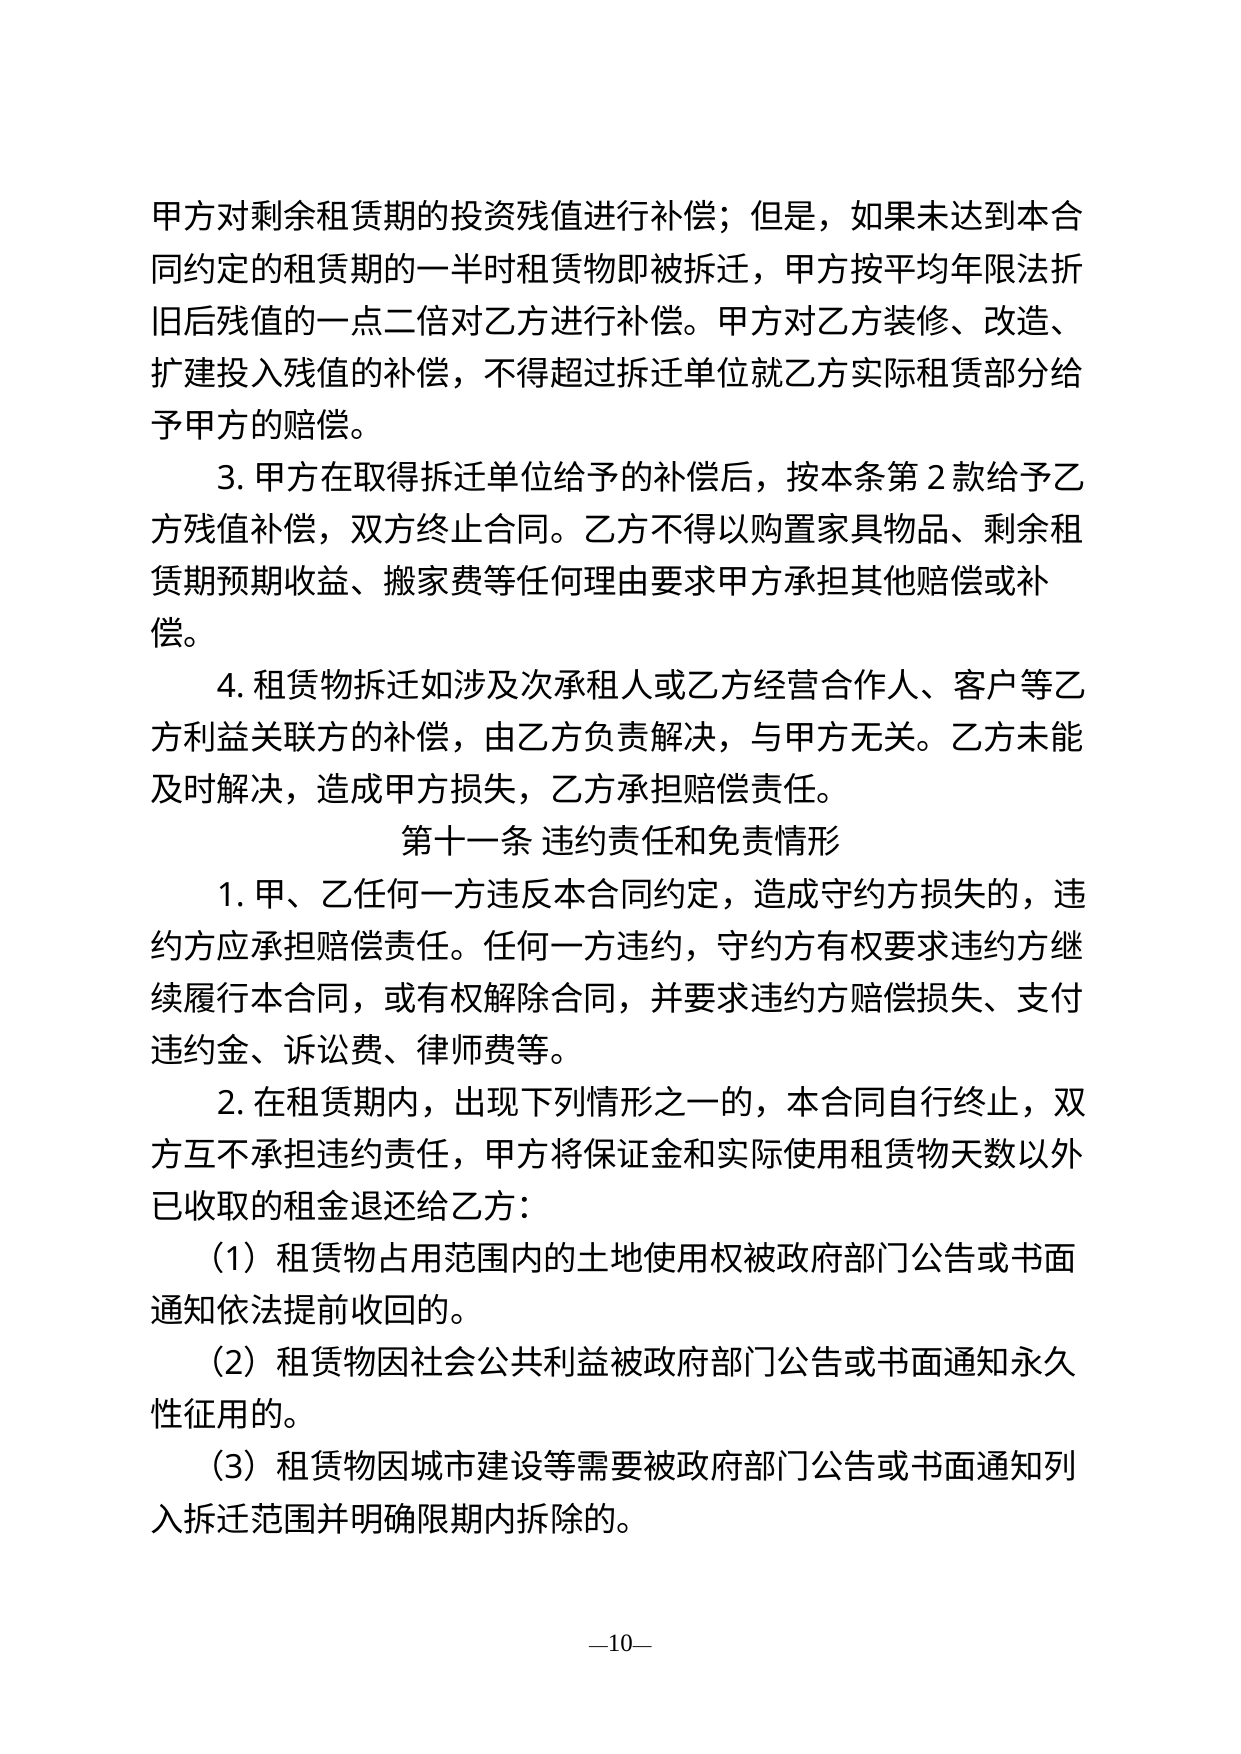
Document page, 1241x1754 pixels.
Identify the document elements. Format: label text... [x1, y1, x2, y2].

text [150, 1073, 1090, 1541]
text 第十一条 违约责任和免责情形 1. 甲、乙任何一方违反本合同约定，造成守约方损失的，违约方应承担赔偿责任。任何一方违约，守约方有权要求违约方继续履行本合同，或有权解除合同，并要求违约方赔偿损失、支付违约金、诉讼费、律师费等。 [150, 812, 1090, 1073]
text 4. 租赁物拆迁如涉及次承租人或乙方经营合作人、客户等乙方利益关联方的补偿，由乙方负责解决，与甲方无关。乙方未能及时解决，造成甲方损失，乙方承担赔偿责任。 [150, 656, 1090, 812]
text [150, 187, 1090, 448]
text 3. 甲方在取得拆迁单位给予的补偿后，按本条第2款给予乙方残值补偿，双方终止合同。乙方不得以购置家具物品、剩余租赁期预期收益、搬家费等任何理由要求甲方承担其他赔偿或补偿。 [150, 448, 1090, 656]
